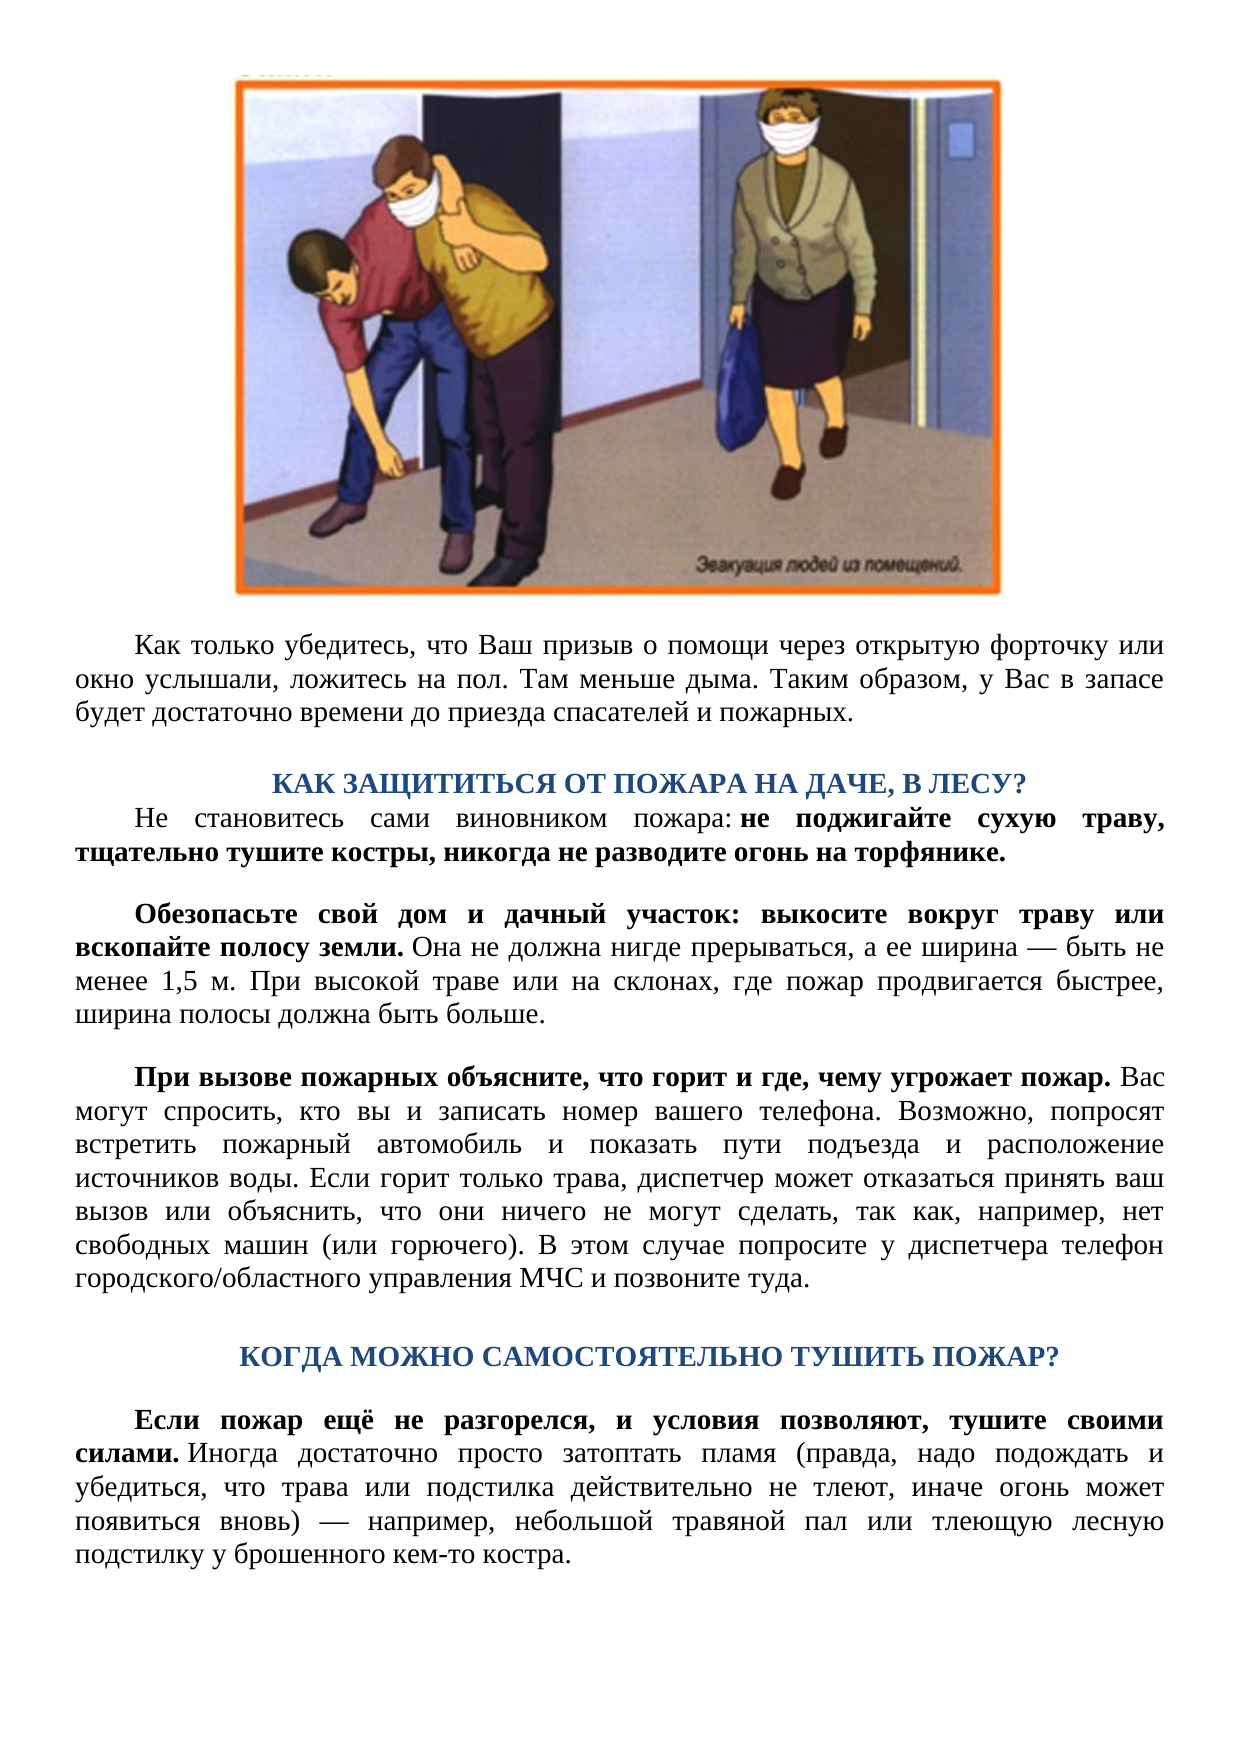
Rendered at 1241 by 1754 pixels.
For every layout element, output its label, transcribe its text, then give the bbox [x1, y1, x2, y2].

picture [229, 75, 1012, 599]
text При вызове пожарных объясните, что горит и где, чему угрожает пожар. Вас могут спросить, кто вы и записать номер вашего телефона. Возможно, попросят встретить пожарный автомобиль и показать пути подъезда и расположение источников воды. Если горит только трава, диспетчер может отказаться принять ваш вызов или объяснить, что они ничего не могут сделать, так как, например, нет свободных машин (или горючего). В этом случае попросите у диспетчера телефон городского/областного управления МЧС и позвоните туда. [75, 1059, 1165, 1294]
text Как только убедитесь, что Ваш призыв о помощи через открытую форточку или окно услышали, ложитесь на пол. Там меньше дыма. Таким образом, у Вас в запасе будет достаточно времени до приезда спасателей и пожарных. [75, 627, 1165, 728]
text Если пожар ещё не разгорелся, и условия позволяют, тушите своими силами. Иногда достаточно просто затоптать пламя (правда, надо подождать и убедиться, что трава или подстилка действительно не тлеют, иначе огонь может появиться вновь) — например, небольшой травяной пал или тлеющую лесную подстилку у брошенного кем-то костра. [75, 1402, 1165, 1570]
text КАК ЗАЩИТИТЬСЯ ОТ ПОЖАРА НА ДАЧЕ, В ЛЕСУ? [75, 757, 1165, 800]
text Не становитесь сами виновником пожара: не поджигайте сухую траву, тщательно тушите костры, никогда не разводите огонь на торфянике. [75, 800, 1165, 867]
text Обезопасьте свой дом и дачный участок: выкосите вокруг траву или вскопайте полосу земли. Она не должна нигде прерываться, а ее ширина — быть не менее 1,5 м. При высокой траве или на склонах, где пожар продвигается быстрее, ширина полосы должна быть больше. [75, 896, 1165, 1030]
text КОГДА МОЖНО САМОСТОЯТЕЛЬНО ТУШИТЬ ПОЖАР? [75, 1330, 1165, 1373]
